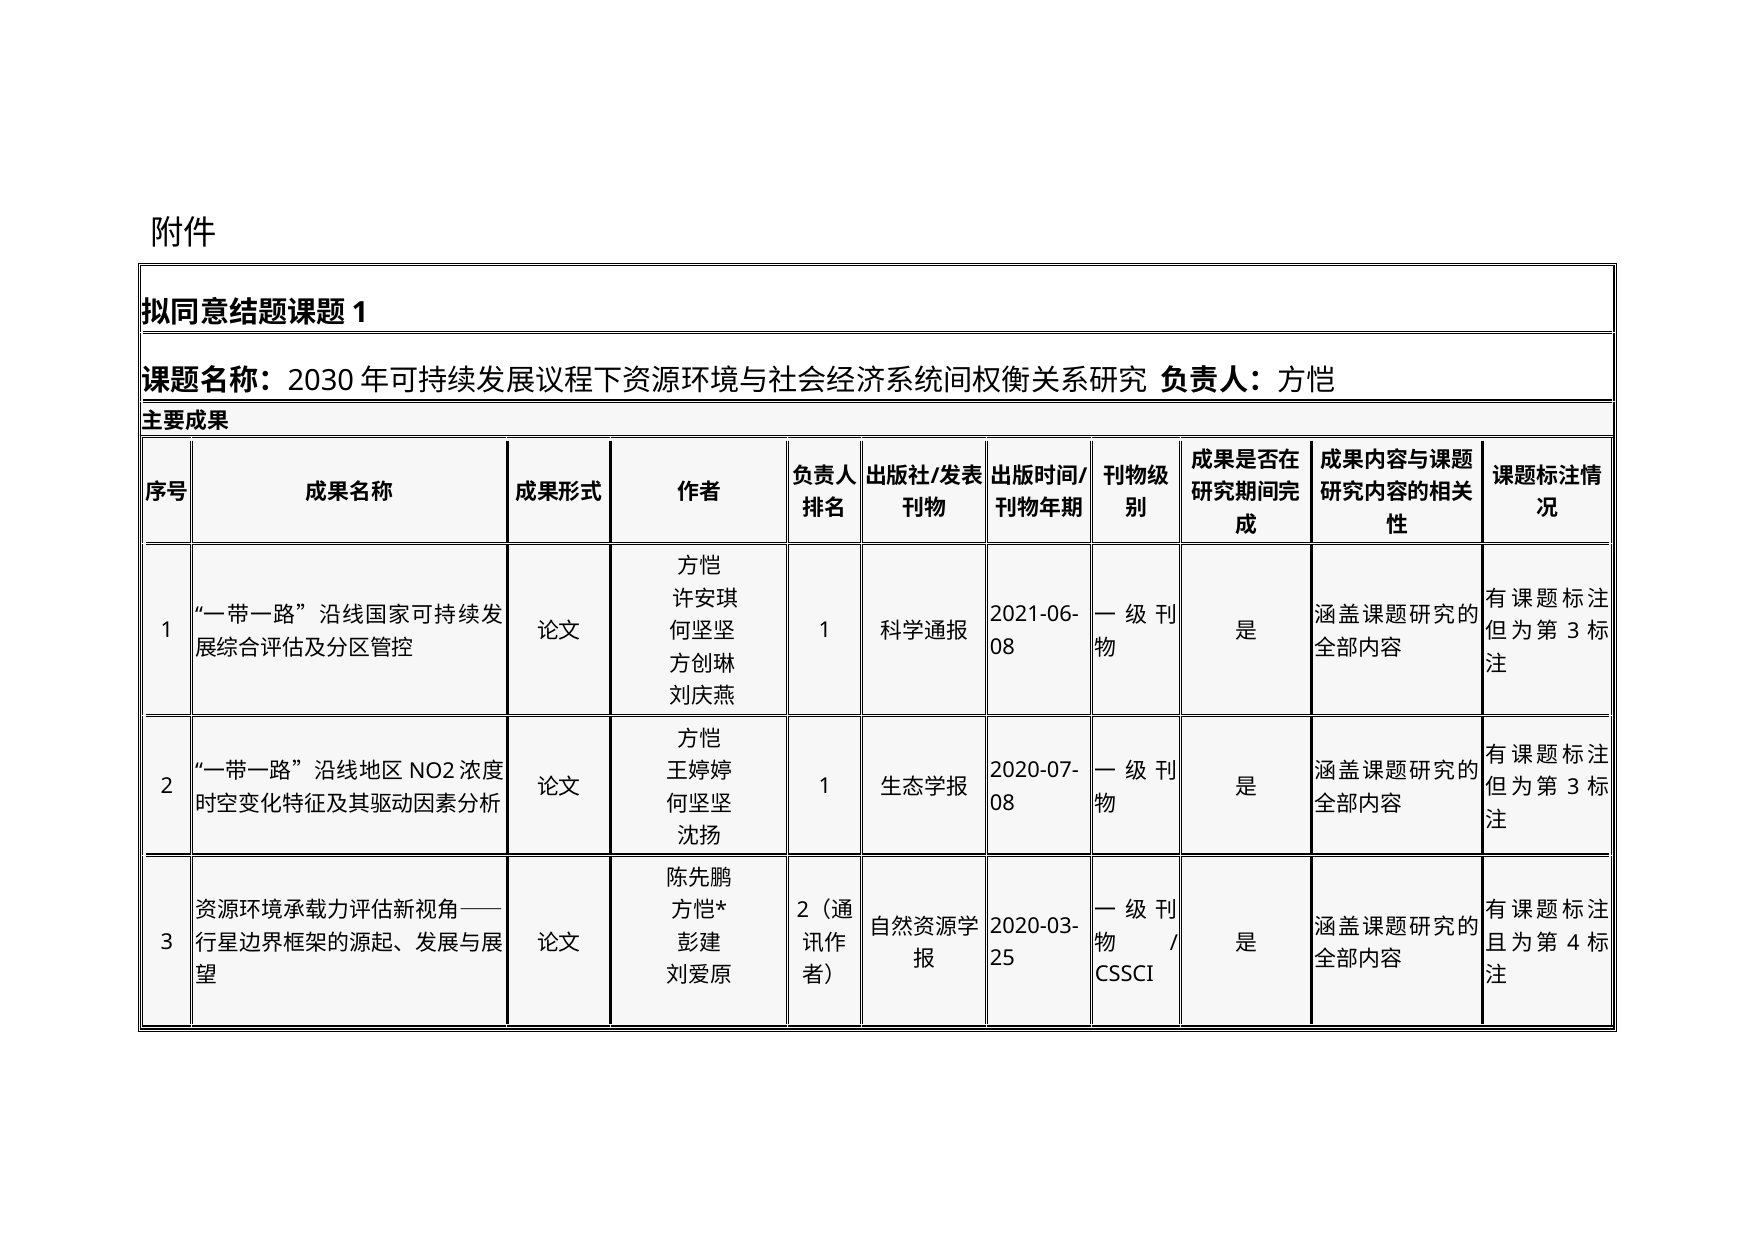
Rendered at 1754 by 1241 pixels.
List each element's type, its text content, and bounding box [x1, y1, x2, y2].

table_cell 主要成果 [141, 399, 1614, 435]
text 附件 [150, 198, 1604, 263]
table_header 拟同意结题课题1 [141, 266, 1613, 331]
table_cell 课题名称：2030年可持续发展议程下资源环境与社会经济系统间权衡关系研究 负责人：方恺 [139, 331, 1615, 399]
table_cell 主要成果 [141, 436, 1613, 1028]
